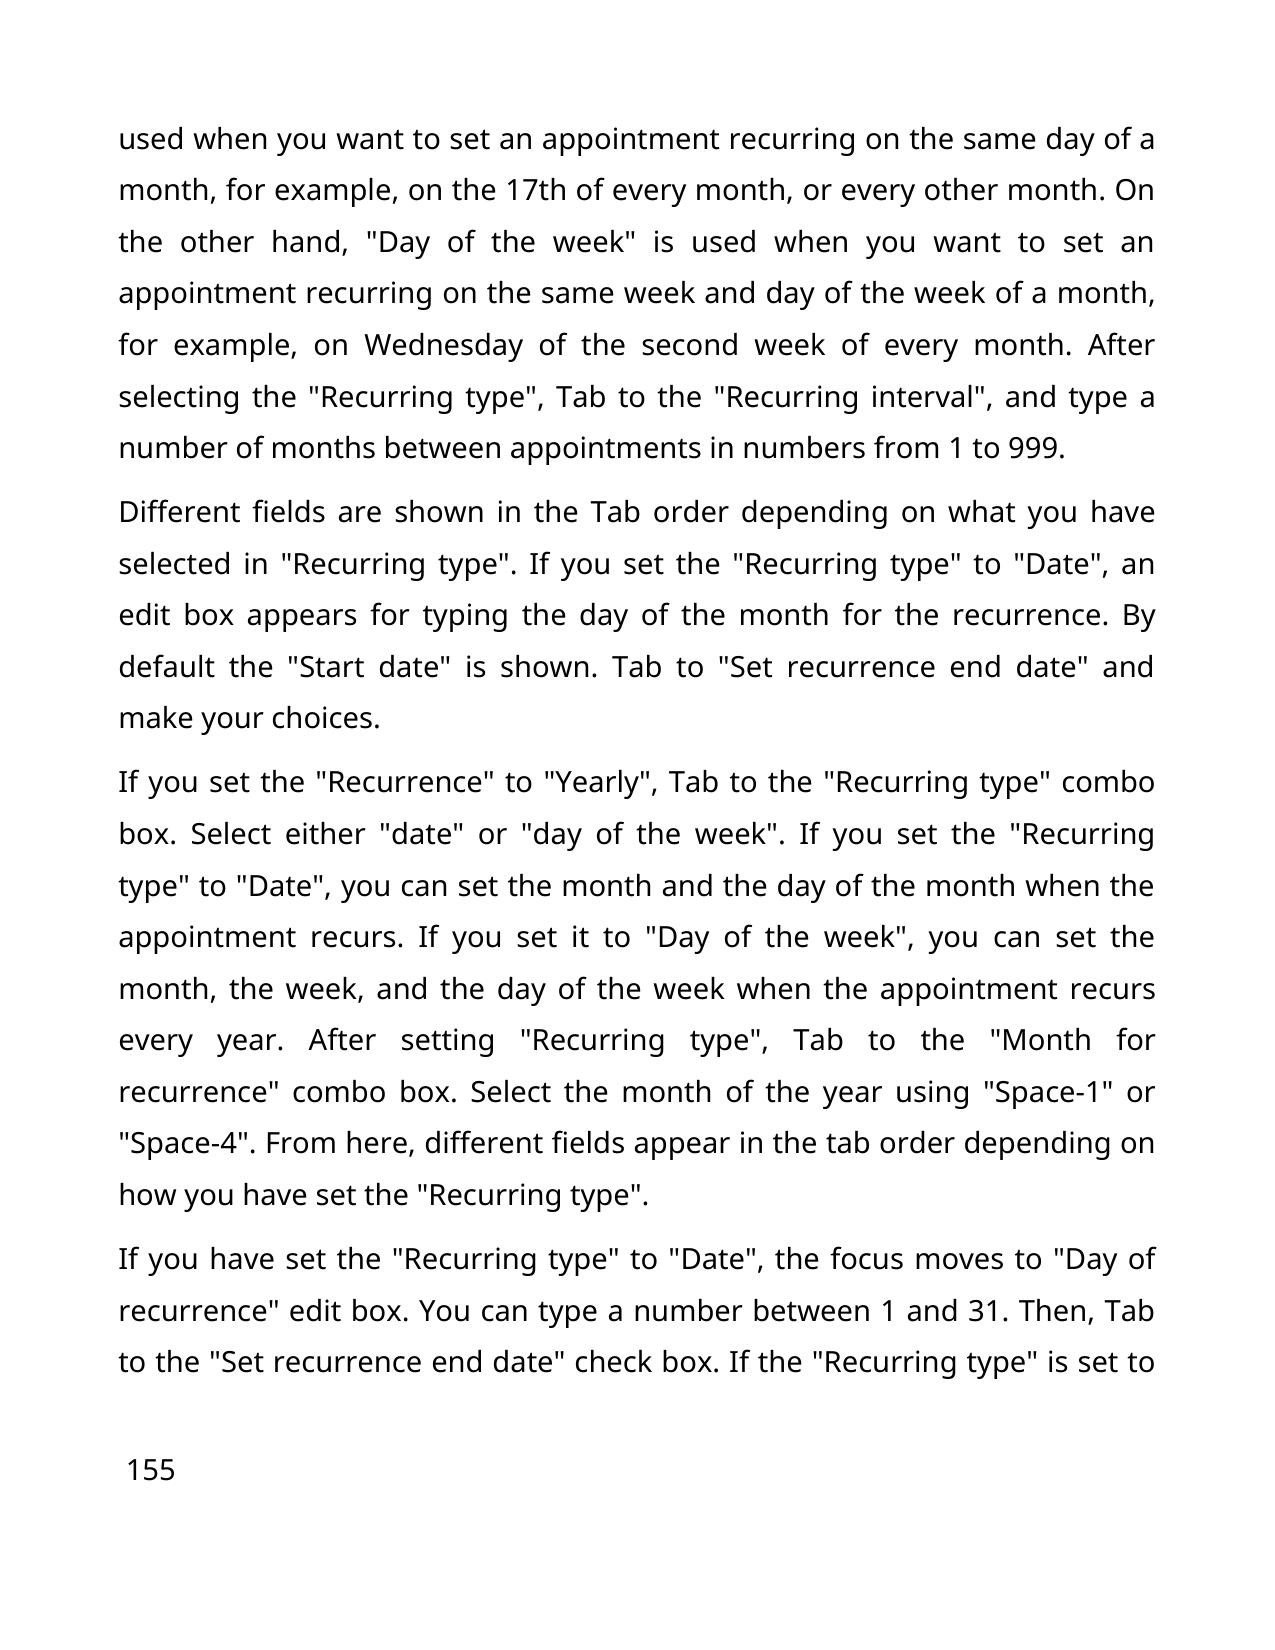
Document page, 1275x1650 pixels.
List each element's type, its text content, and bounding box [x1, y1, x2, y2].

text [118, 1238, 1157, 1381]
text If you set the "Recurrence" to "Yearly", Tab to the "Recurring type" combo box. Select either "date" or "day of the week". If you set the "Recurring type" to "Date", you can set the month and the day of the month when the appointment recurs. If you set it to "Day of the week", you can set the month, the week, and the day of the week when the appointment recurs every year. After setting "Recurring type", Tab to the "Month for recurrence" combo box. Select the month of the year using "Space-1" or "Space-4". From here, different fields appear in the tab order depending on how you have set the "Recurring type". [118, 762, 1157, 1214]
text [118, 118, 1157, 467]
text Different fields are shown in the Tab order depending on what you have selected in "Recurring type". If you set the "Recurring type" to "Date", an edit box appears for typing the day of the month for the recurrence. By default the "Start date" is shown. Tab to "Set recurrence end date" and make your choices. [118, 491, 1157, 737]
